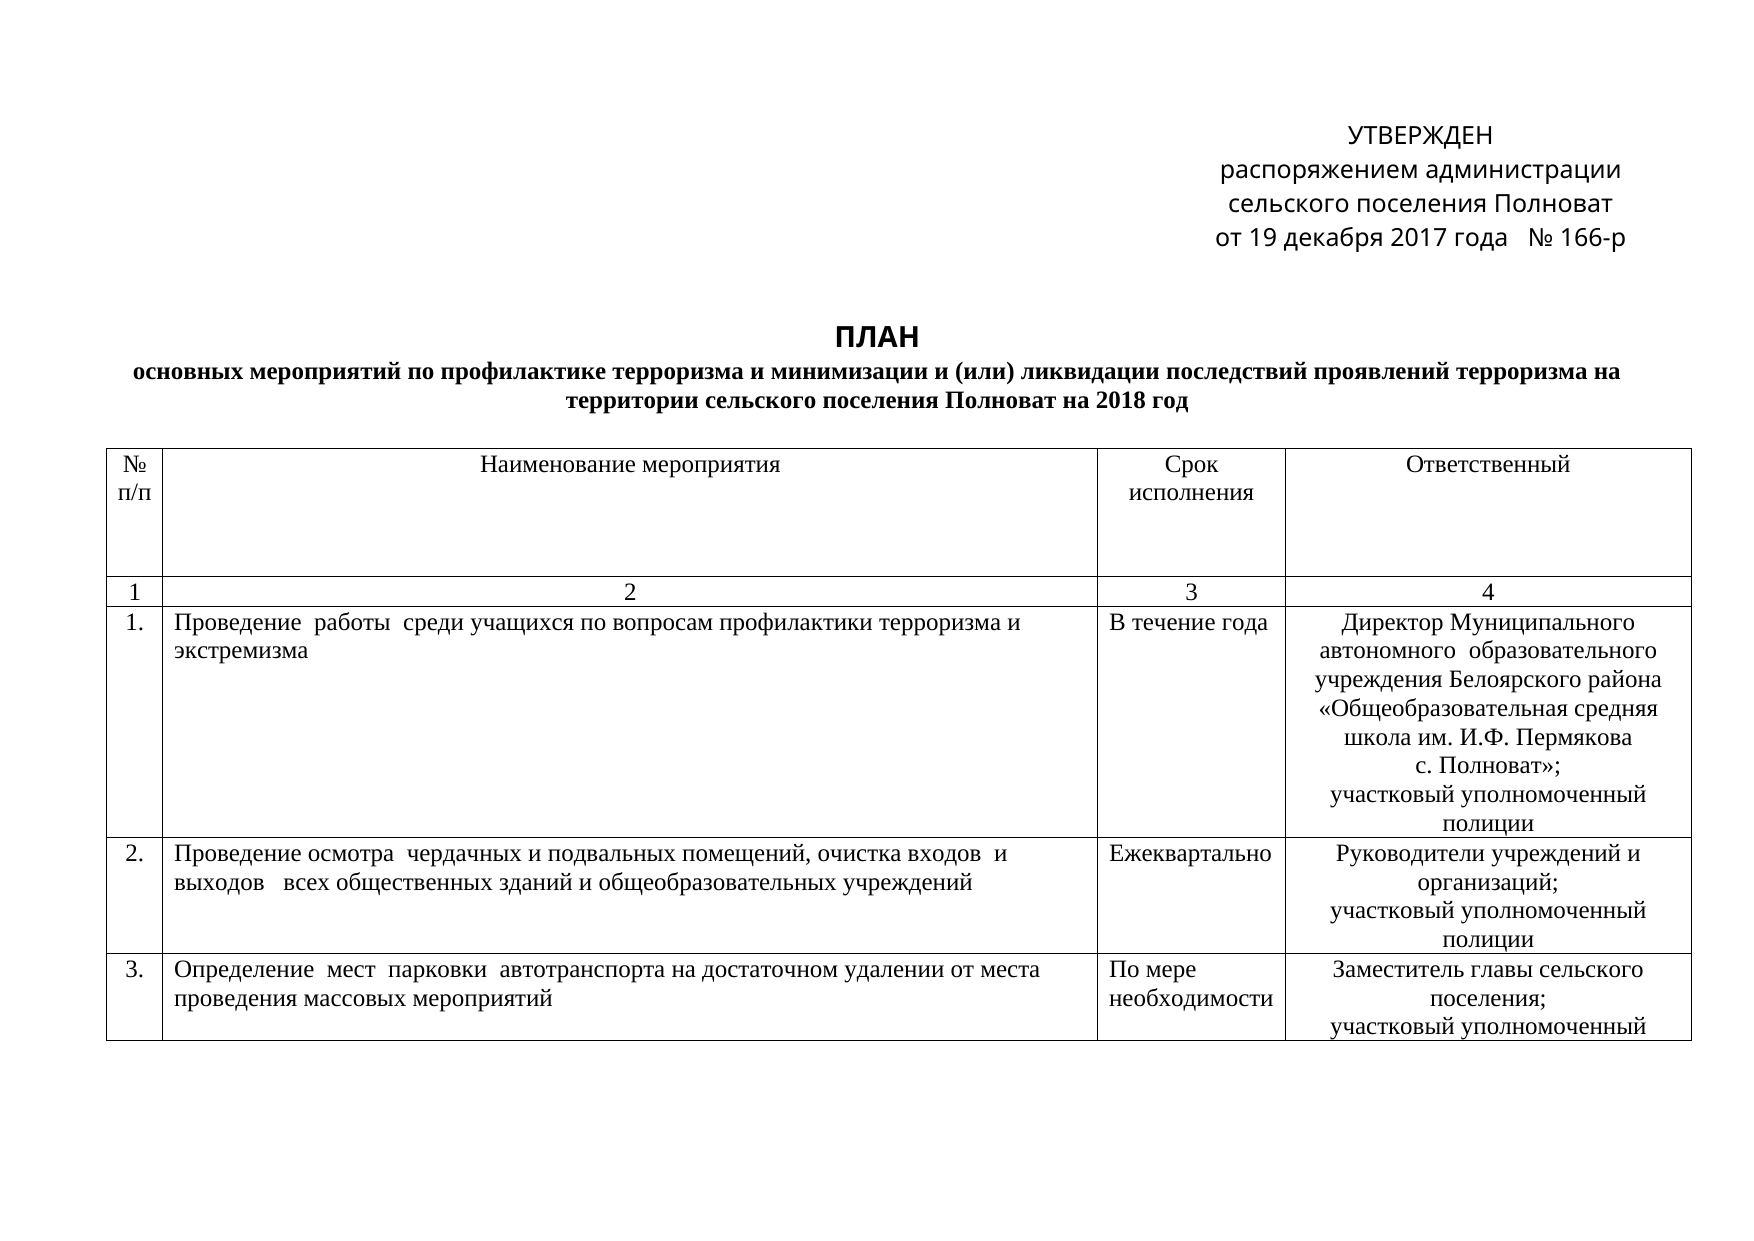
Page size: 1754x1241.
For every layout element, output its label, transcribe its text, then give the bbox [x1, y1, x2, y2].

text основных мероприятий по профилактике терроризма и минимизации и (или) ликвидации последствий проявлений терроризма на территории сельского поселения Полноват на 2018 год [118, 356, 1636, 413]
table_header Срок исполнения [1098, 449, 1285, 576]
table_header Ответственный [1286, 449, 1691, 576]
table_cell Руководители учреждений и организаций; участковый уполномоченный полиции [1286, 838, 1691, 953]
table_header Наименование мероприятия [163, 449, 1097, 576]
table_cell Проведение работы среди учащихся по вопросам профилактики терроризма и экстремизма [163, 607, 1097, 837]
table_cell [1286, 954, 1691, 1040]
table_cell 3. [107, 954, 162, 1040]
table_cell 3 [1098, 577, 1285, 606]
table_cell 2 [163, 577, 1097, 606]
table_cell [163, 954, 1097, 1040]
table_cell Ежеквартально [1098, 838, 1285, 953]
table_cell По мере необходимости [1098, 954, 1285, 1040]
text ПЛАН [118, 316, 1636, 356]
table_cell 4 [1286, 577, 1691, 606]
table_header № п/п [107, 449, 162, 576]
table_cell 2. [107, 838, 162, 953]
table_cell 1. [107, 607, 162, 837]
table_cell В течение года [1098, 607, 1285, 837]
table_cell 1 [107, 577, 162, 606]
table_header УТВЕРЖДЕН распоряжением администрации сельского поселения Полноват от 19 декабря 2017 года № 166-р [1151, 117, 1690, 288]
table_cell Проведение осмотра чердачных и подвальных помещений, очистка входов и выходов всех общественных зданий и общеобразовательных учреждений [163, 838, 1097, 953]
table_cell Директор Муниципального автономного образовательного учреждения Белоярского района «Общеобразовательная средняя школа им. И.Ф. Пермякова с. Полноват»; участковый уполномоченный полиции [1286, 607, 1691, 837]
